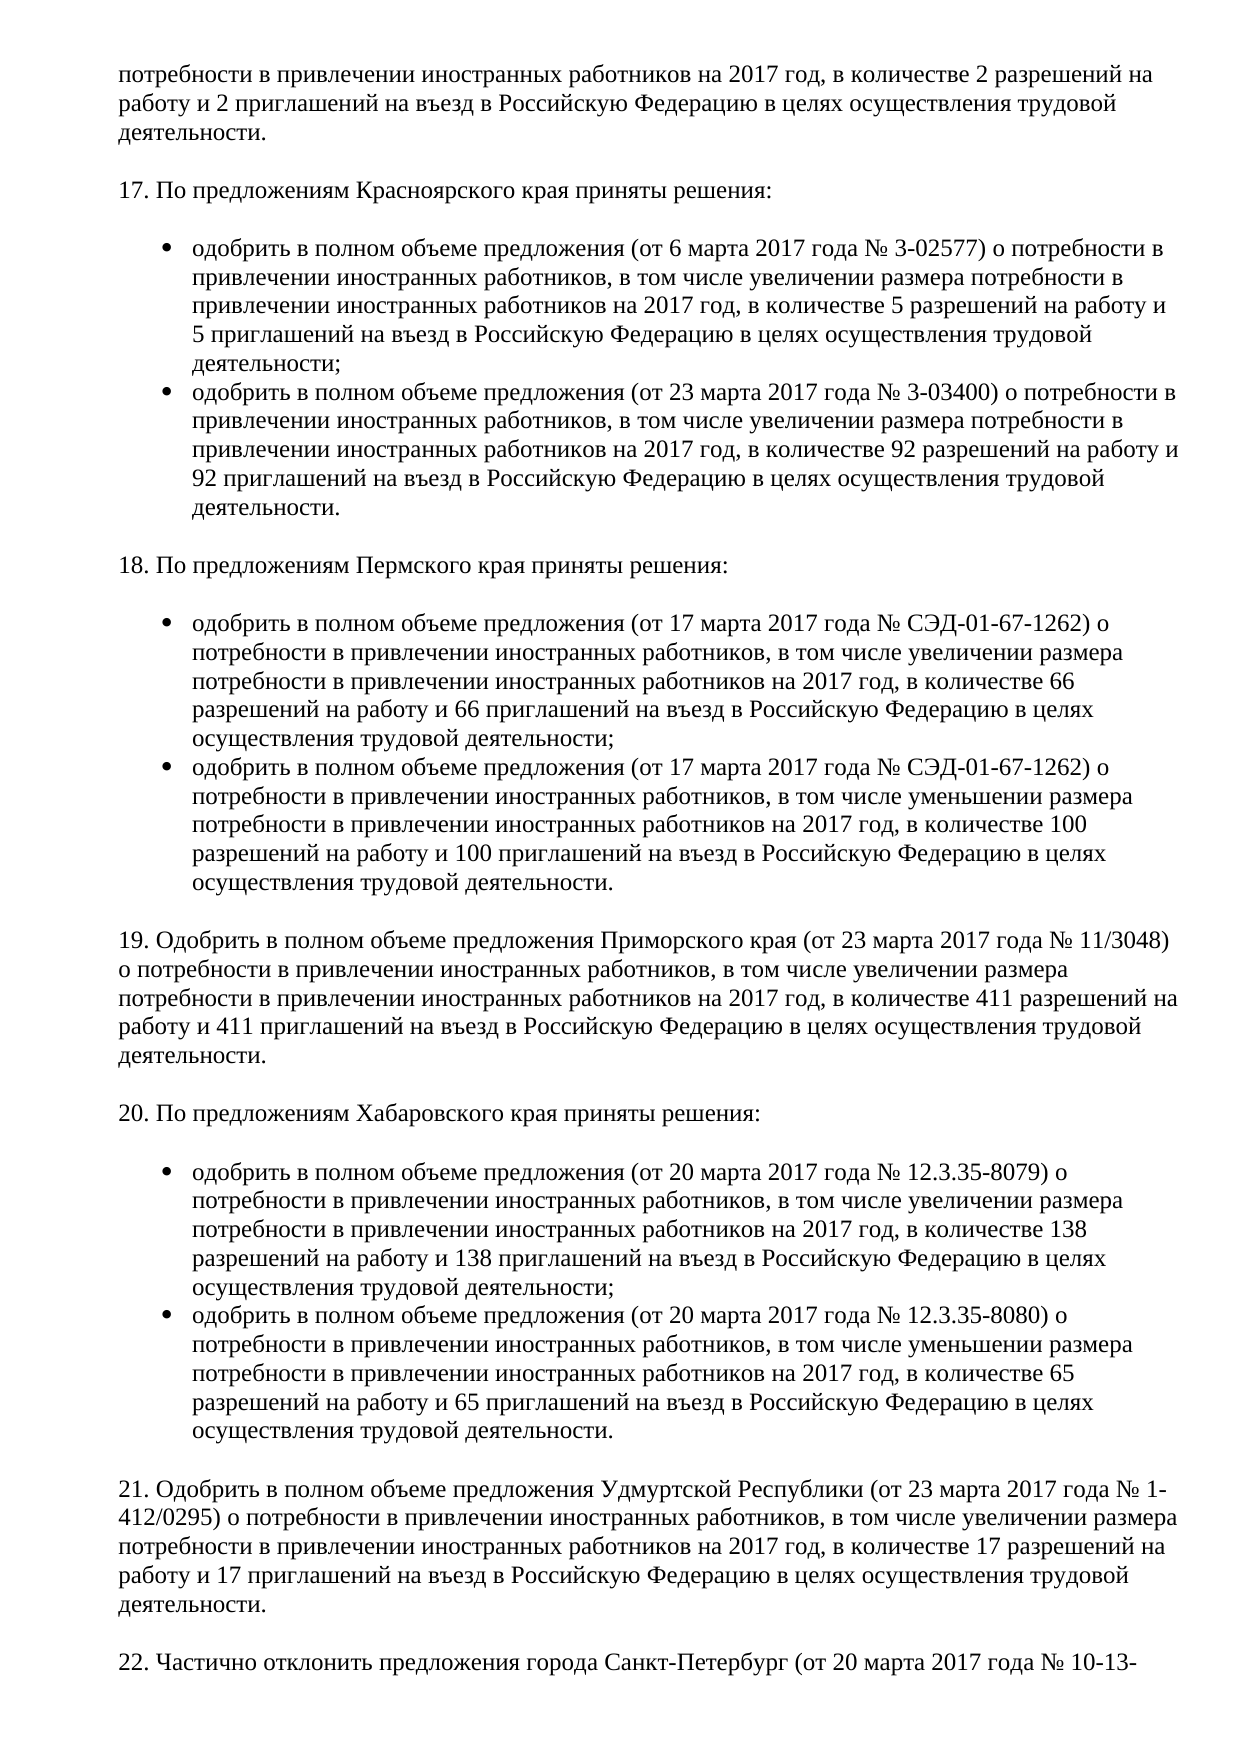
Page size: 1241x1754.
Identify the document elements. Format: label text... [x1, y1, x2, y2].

list одобрить в полном объеме предложения (от 20 марта 2017 года № 12.3.35-8080) о потребности в привлечении иностранных работников, в том числе уменьшении размера потребности в привлечении иностранных работников на 2017 год, в количестве 65 разрешений на работу и 65 приглашений на въезд в Российскую Федерацию в целях осуществления трудовой деятельности. [162, 1300, 1181, 1444]
text 20. По предложениям Хабаровского края приняты решения: [118, 1098, 1181, 1127]
text 18. По предложениям Пермского края приняты решения: [118, 550, 1181, 579]
list одобрить в полном объеме предложения (от 23 марта 2017 года № 3-03400) о потребности в привлечении иностранных работников, в том числе увеличении размера потребности в привлечении иностранных работников на 2017 год, в количестве 92 разрешений на работу и 92 приглашений на въезд в Российскую Федерацию в целях осуществления трудовой деятельности. [162, 377, 1181, 521]
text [118, 1647, 1181, 1676]
list одобрить в полном объеме предложения (от 6 марта 2017 года № 3-02577) о потребности в привлечении иностранных работников, в том числе увеличении размера потребности в привлечении иностранных работников на 2017 год, в количестве 5 разрешений на работу и 5 приглашений на въезд в Российскую Федерацию в целях осуществления трудовой деятельности; [162, 233, 1181, 377]
list одобрить в полном объеме предложения (от 17 марта 2017 года № СЭД-01-67-1262) о потребности в привлечении иностранных работников, в том числе уменьшении размера потребности в привлечении иностранных работников на 2017 год, в количестве 100 разрешений на работу и 100 приглашений на въезд в Российскую Федерацию в целях осуществления трудовой деятельности. [162, 752, 1181, 896]
text 17. По предложениям Красноярского края приняты решения: [118, 175, 1181, 203]
text 21. Одобрить в полном объеме предложения Удмуртской Республики (от 23 марта 2017 года № 1-412/0295) о потребности в привлечении иностранных работников, в том числе увеличении размера потребности в привлечении иностранных работников на 2017 год, в количестве 17 разрешений на работу и 17 приглашений на въезд в Российскую Федерацию в целях осуществления трудовой деятельности. [118, 1474, 1181, 1617]
list одобрить в полном объеме предложения (от 20 марта 2017 года № 12.3.35-8079) о потребности в привлечении иностранных работников, в том числе увеличении размера потребности в привлечении иностранных работников на 2017 год, в количестве 138 разрешений на работу и 138 приглашений на въезд в Российскую Федерацию в целях осуществления трудовой деятельности; [162, 1157, 1181, 1300]
list одобрить в полном объеме предложения (от 17 марта 2017 года № СЭД-01-67-1262) о потребности в привлечении иностранных работников, в том числе увеличении размера потребности в привлечении иностранных работников на 2017 год, в количестве 66 разрешений на работу и 66 приглашений на въезд в Российскую Федерацию в целях осуществления трудовой деятельности; [162, 608, 1181, 752]
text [118, 59, 1181, 145]
text 19. Одобрить в полном объеме предложения Приморского края (от 23 марта 2017 года № 11/3048) о потребности в привлечении иностранных работников, в том числе увеличении размера потребности в привлечении иностранных работников на 2017 год, в количестве 411 разрешений на работу и 411 приглашений на въезд в Российскую Федерацию в целях осуществления трудовой деятельности. [118, 925, 1181, 1069]
